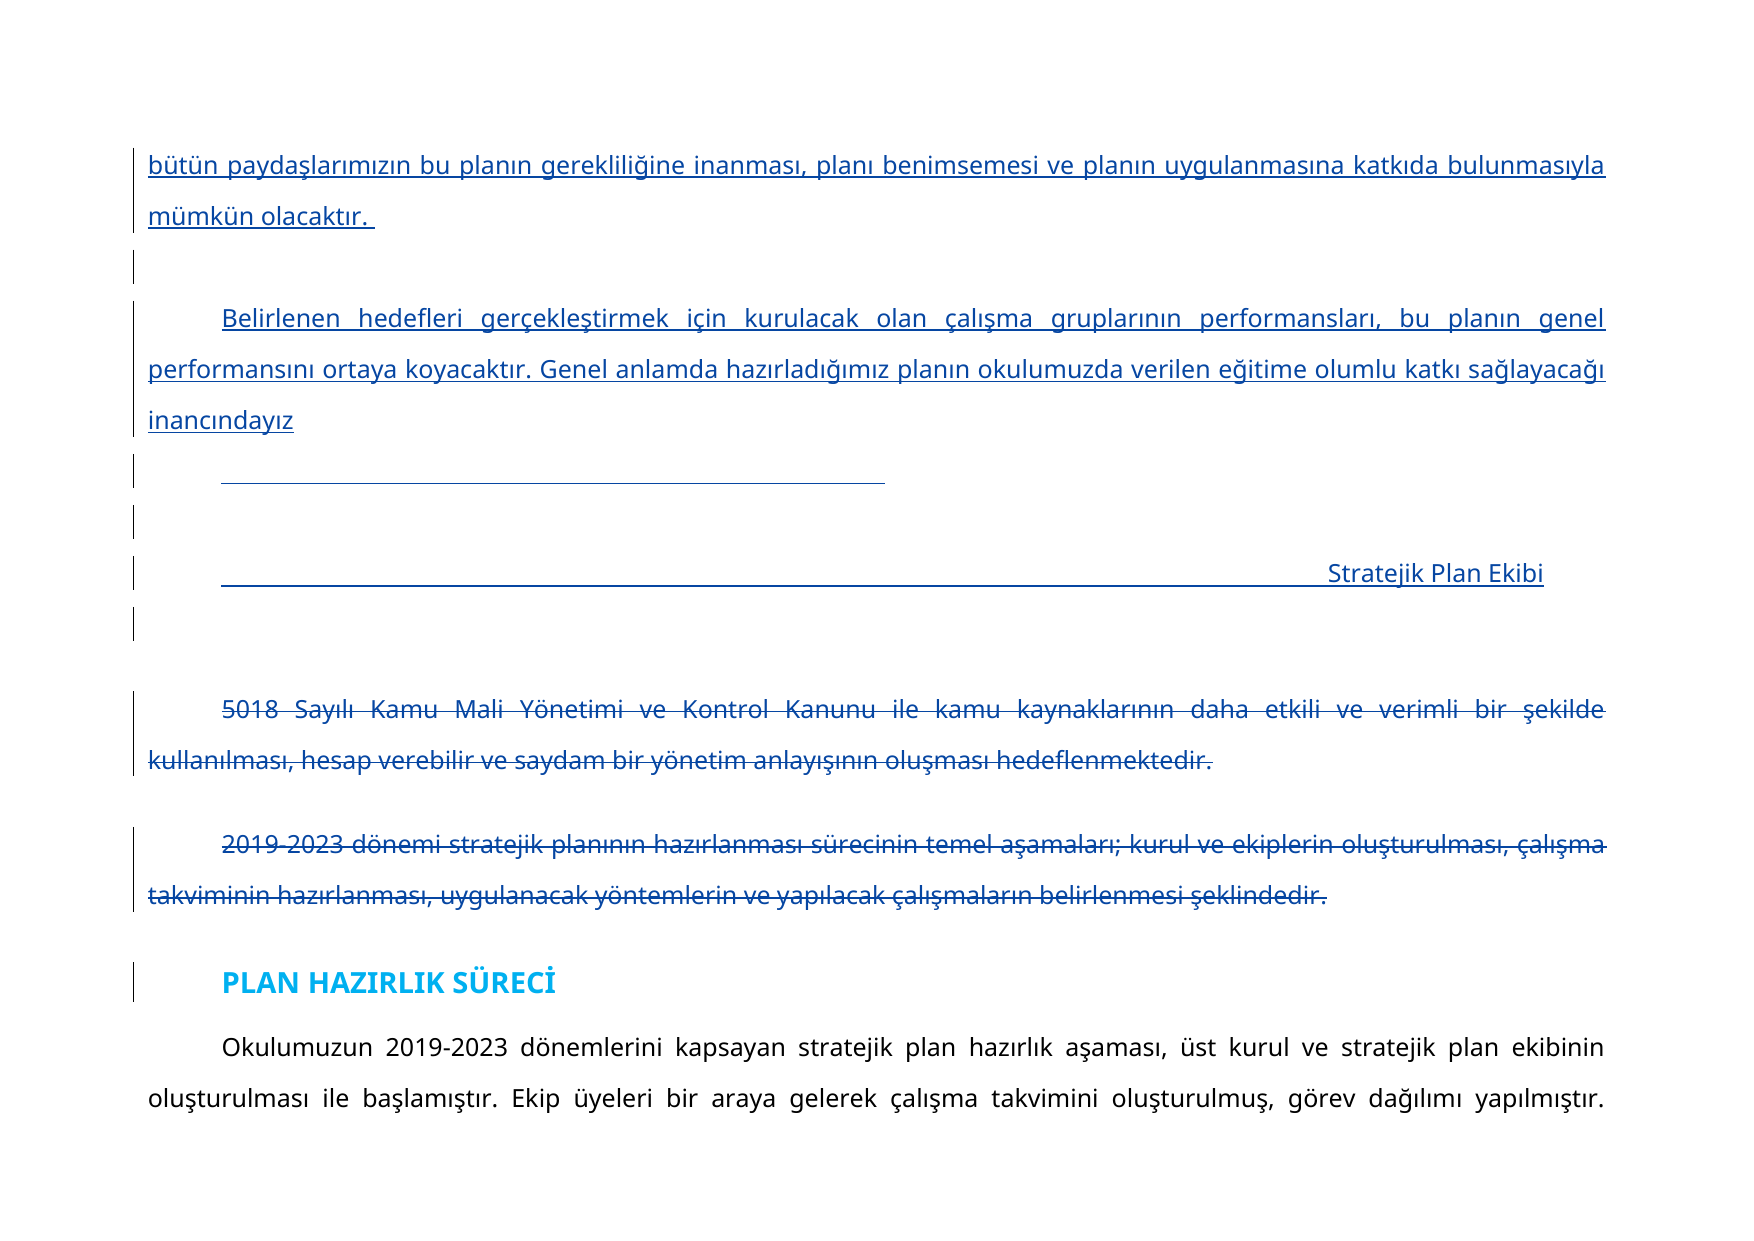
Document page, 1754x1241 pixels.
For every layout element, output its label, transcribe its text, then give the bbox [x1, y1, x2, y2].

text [148, 1030, 1606, 1115]
text PLAN HAZIRLIK SÜRECİ [148, 962, 1606, 1002]
